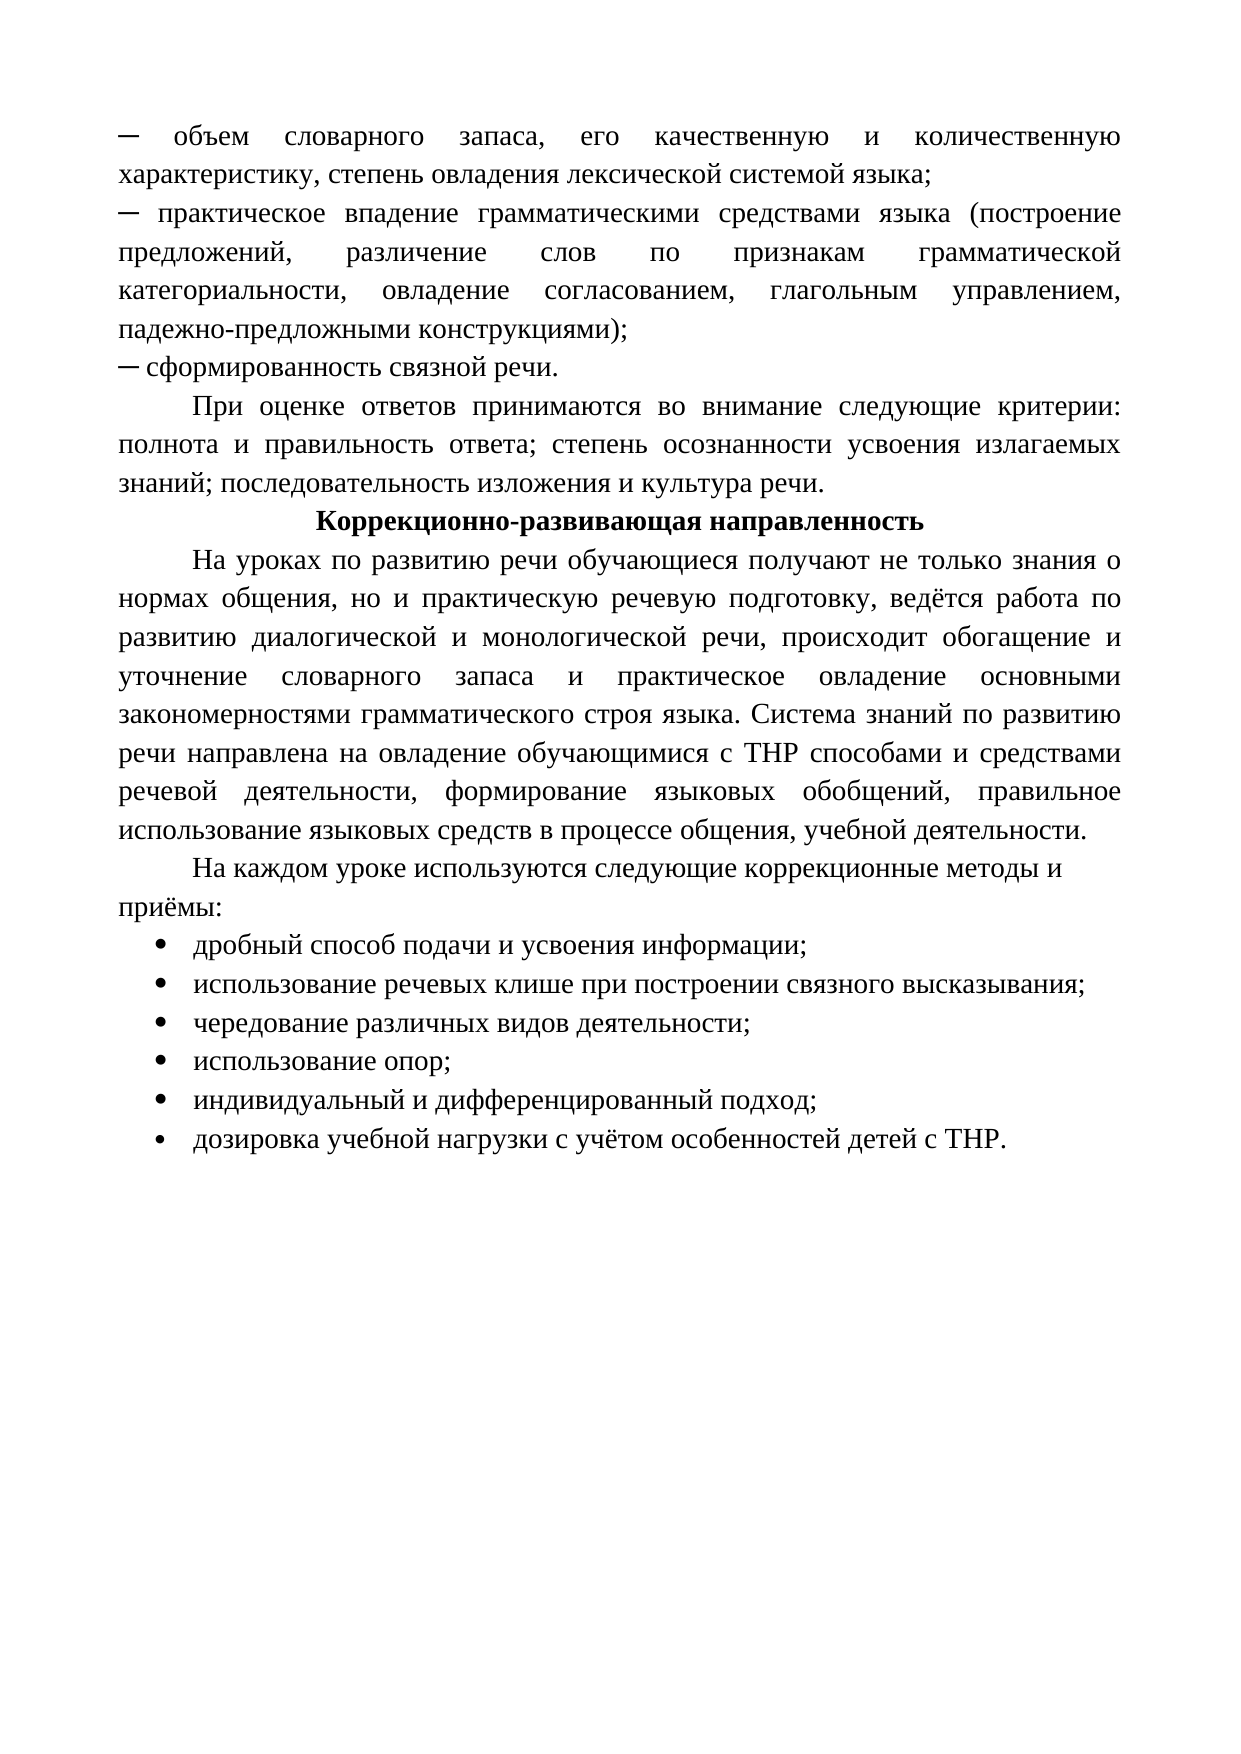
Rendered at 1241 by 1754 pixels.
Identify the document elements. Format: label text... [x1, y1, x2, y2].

list дробный способ подачи и усвоения информации; [156, 927, 1122, 961]
list использование речевых клише при построении связного высказывания; [156, 966, 1122, 1000]
text ─ сформированность связной речи. [118, 349, 1122, 383]
text ─ практическое впадение грамматическими средствами языка (построение предложений, различение слов по признакам грамматической категориальности, овладение согласованием, глагольным управлением, падежно-предложными конструкциями); [118, 195, 1122, 344]
text Коррекционно-развивающая направленность [62, 503, 1122, 537]
text ─ объем словарного запаса, его качественную и количественную характеристику, степень овладения лексической системой языка; [118, 118, 1122, 190]
text На уроках по развитию речи обучающиеся получают не только знания о нормах общения, но и практическую речевую подготовку, ведётся работа по развитию диалогической и монологической речи, происходит обогащение и уточнение словарного запаса и практическое овладение основными закономерностями грамматического строя языка. Система знаний по развитию речи направлена на овладение обучающимися с ТНР способами и средствами речевой деятельности, формирование языковых обобщений, правильное использование языковых средств в процессе общения, учебной деятельности. [118, 542, 1122, 845]
list чередование различных видов деятельности; [156, 1005, 1122, 1038]
text На каждом уроке используются следующие коррекционные методы и приёмы: [118, 850, 1122, 922]
list дозировка учебной нагрузки с учётом особенностей детей с ТНР. [156, 1121, 1122, 1154]
list использование опор; [156, 1043, 1122, 1077]
text При оценке ответов принимаются во внимание следующие критерии: полнота и правильность ответа; степень осознанности усвоения излагаемых знаний; последовательность изложения и культура речи. [118, 388, 1122, 498]
list индивидуальный и дифференцированный подход; [156, 1082, 1122, 1116]
